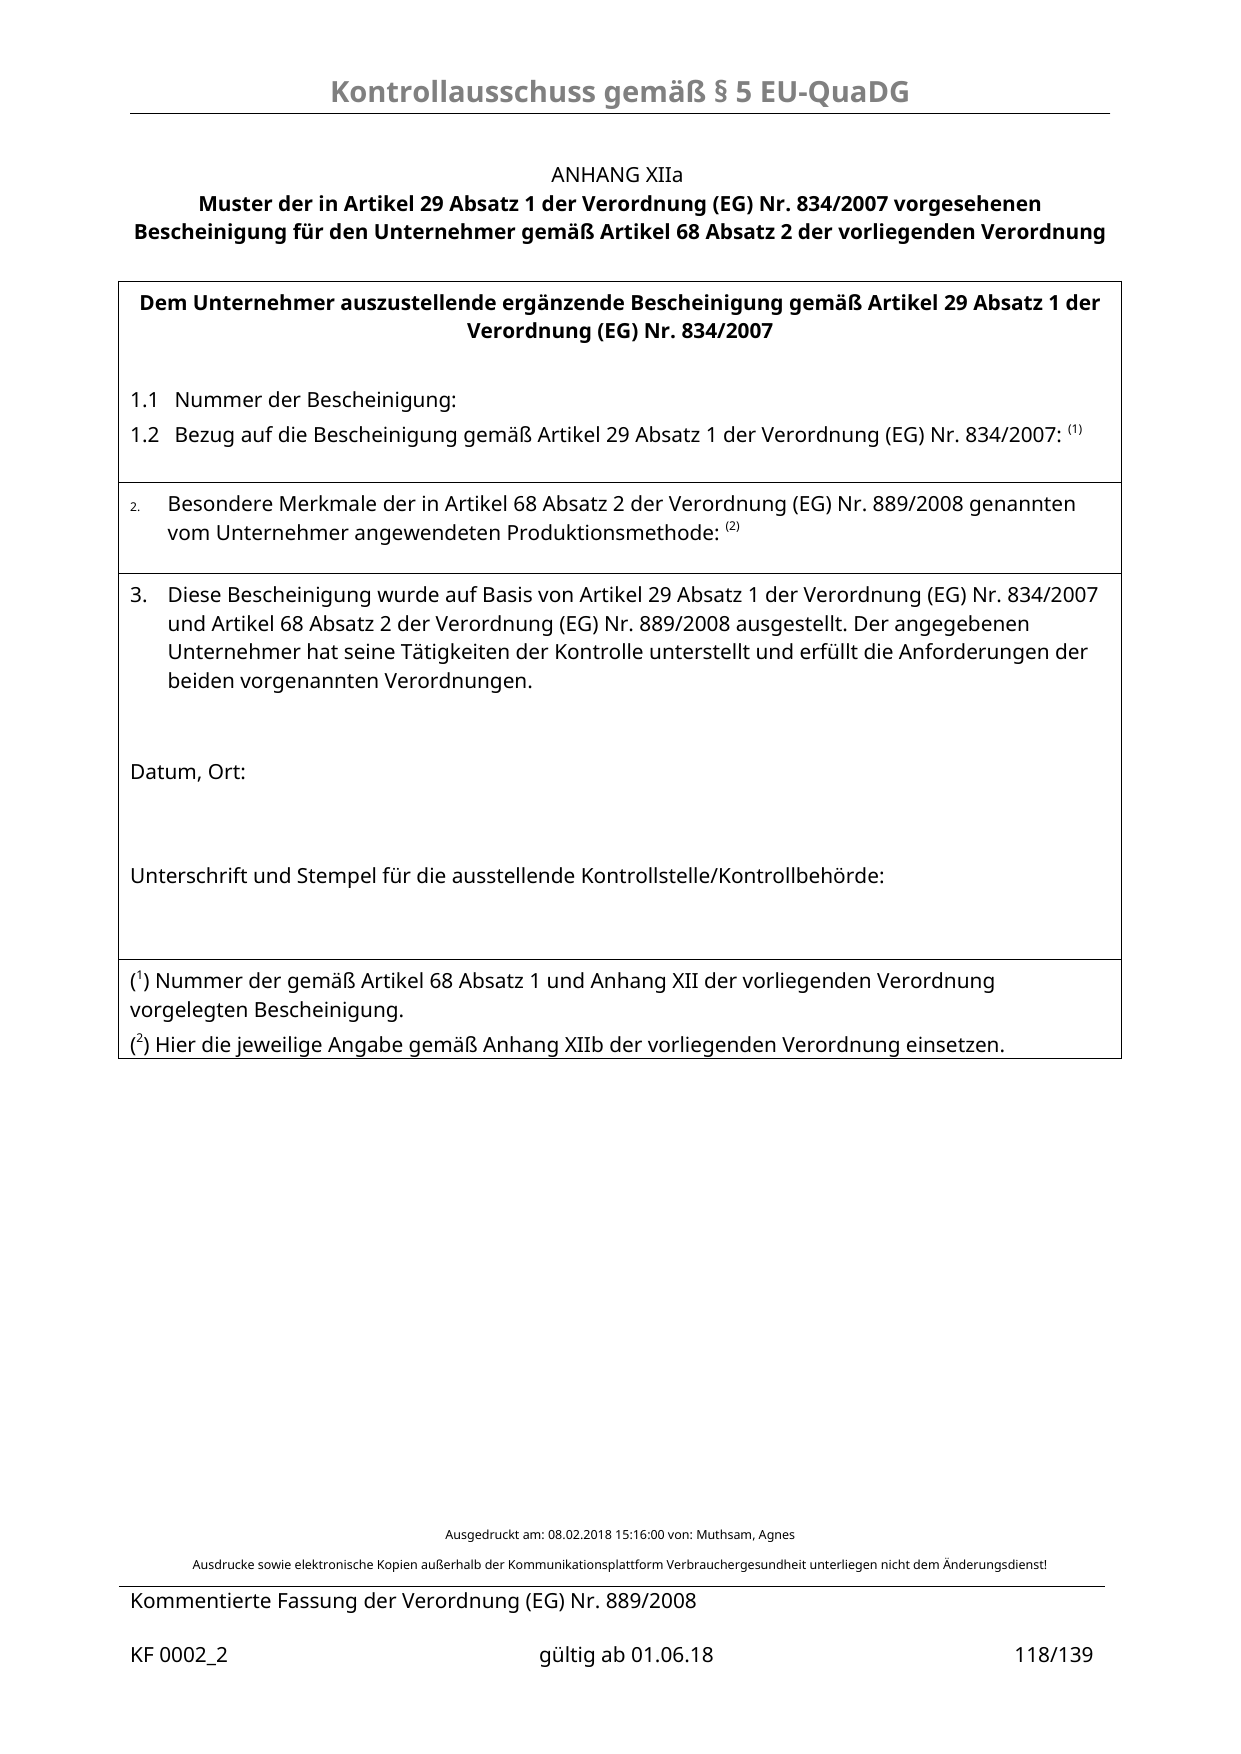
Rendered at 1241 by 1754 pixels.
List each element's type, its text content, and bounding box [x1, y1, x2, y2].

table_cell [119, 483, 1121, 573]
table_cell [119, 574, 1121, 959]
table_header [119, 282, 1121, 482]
text ANHANG XIIa Muster der in Artikel 29 Absatz 1 der Verordnung (EG) Nr. 834/2007 vorgesehenen Bescheinigung für den Unternehmer gemäß Artikel 68 Absatz 2 der vorliegenden Verordnung [130, 161, 1110, 246]
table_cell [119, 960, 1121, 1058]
